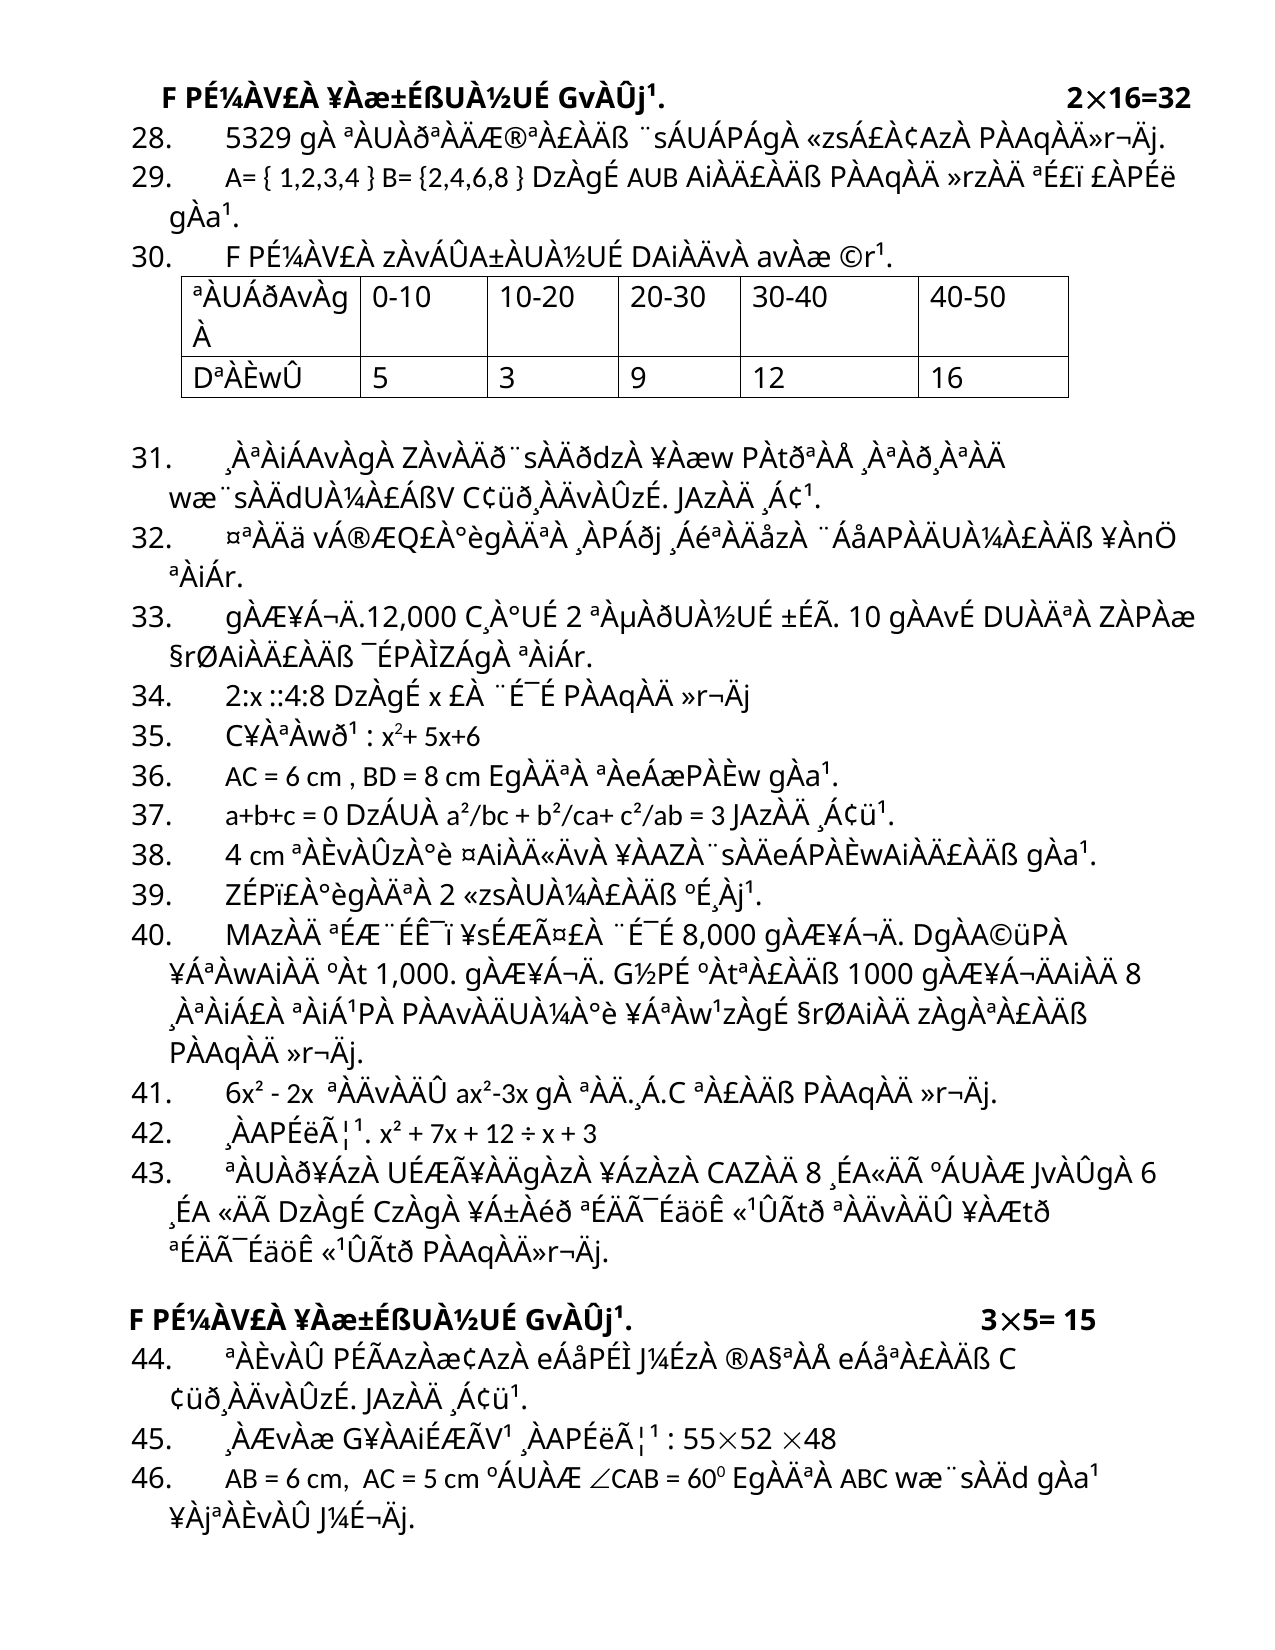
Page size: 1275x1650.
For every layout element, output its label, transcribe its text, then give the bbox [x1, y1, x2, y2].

list gÀÆ¥Á¬Ä.12,000 C¸À°UÉ 2 ªÀµÀðUÀ½UÉ ±ÉÃ. 10 gÀAvÉ DUÀÄªÀ ZÀPÀæ §rØAiÀÄ£ÀÄß ¯ÉPÀÌZÁgÀ ªÀiÁr. [131, 596, 1200, 676]
table_cell DªÀÈwÛ [182, 357, 360, 397]
table_header 0-10 [361, 277, 487, 356]
list ¤ªÀÄä vÁ®ÆQ£À°ègÀÄªÀ ¸ÀPÁðj ¸ÁéªÀÄåzÀ ¨ÁåAPÀÄUÀ¼À£ÀÄß ¥ÀnÖ ªÀiÁr. [131, 517, 1200, 596]
table_cell 5 [361, 357, 487, 397]
table_cell 16 [919, 357, 1068, 397]
list ¸ÀÆvÀæ G¥ÀAiÉÆÃV¹ ¸ÀAPÉëÃ¦¹ : 5552 48 [131, 1418, 1200, 1458]
table_header ªÀUÁðAvÀgÀ [182, 277, 360, 356]
list 2:x ::4:8 DzÀgÉ x £À ¨É¯É PÀAqÀÄ »r¬Äj [131, 676, 1200, 715]
table_header 10-20 [488, 277, 618, 356]
list A= { 1,2,3,4 } B= {2,4,6,8 } DzÀgÉ AUB AiÀÄ£ÀÄß PÀAqÀÄ »rzÀÄ ªÉ£ï £ÀPÉë gÀa¹. [131, 157, 1200, 236]
table_cell 12 [741, 357, 918, 397]
list 6x² - 2x ªÀÄvÀÄÛ ax²-3x gÀ ªÀÄ.¸Á.C ªÀ£ÀÄß PÀAqÀÄ »r¬Äj. [131, 1072, 1200, 1112]
list AC = 6 cm , BD = 8 cm EgÀÄªÀ ªÀeÁæPÀÈw gÀa¹. [131, 755, 1200, 795]
list 5329 gÀ ªÀUÀðªÀÄÆ®ªÀ£ÀÄß ¨sÁUÁPÁgÀ «zsÁ£À¢AzÀ PÀAqÀÄ»r¬Äj. [131, 117, 1200, 157]
list F PÉ¼ÀV£À zÀvÁÛA±ÀUÀ½UÉ DAiÀÄvÀ avÀæ ©r¹. [131, 236, 1200, 276]
list a+b+c = 0 DzÁUÀ a²/bc + b²/ca+ c²/ab = 3 JAzÀÄ ¸Á¢ü¹. [131, 795, 1200, 834]
table_header 20-30 [619, 277, 740, 356]
list ¸ÀªÀiÁAvÀgÀ ZÀvÀÄð¨sÀÄðdzÀ ¥Àæw PÀtðªÀÅ ¸ÀªÀð¸ÀªÀÄ wæ¨sÀÄdUÀ¼À£ÁßV C¢üð¸ÀÄvÀÛzÉ. JAzÀÄ ¸Á¢¹. [131, 437, 1200, 517]
text F PÉ¼ÀV£À ¥Àæ±ÉßUÀ½UÉ GvÀÛj¹. 35= 15 [75, 1299, 1200, 1339]
table_cell 3 [488, 357, 618, 397]
list ªÀUÀð¥ÁzÀ UÉÆÃ¥ÀÄgÀzÀ ¥ÁzÀzÀ CAZÀÄ 8 ¸ÉA«ÄÃ ºÁUÀÆ JvÀÛgÀ 6 ¸ÉA «ÄÃ DzÀgÉ CzÀgÀ ¥Á±Àéð ªÉÄÃ¯ÉäöÊ «¹ÛÃtð ªÀÄvÀÄÛ ¥ÀÆtð ªÉÄÃ¯ÉäöÊ «¹ÛÃtð PÀAqÀÄ»r¬Äj. [131, 1152, 1200, 1271]
list ¸ÀAPÉëÃ¦¹. x² + 7x + 12 ÷ x + 3 [131, 1112, 1200, 1152]
list F PÉ¼ÀV£À ¥Àæ±ÉßUÀ½UÉ GvÀÛj¹. 216=32 [153, 77, 1200, 117]
table_header 30-40 [741, 277, 918, 356]
table_header 40-50 [919, 277, 1068, 356]
list MAzÀÄ ªÉÆ¨ÉÊ¯ï ¥sÉÆÃ¤£À ¨É¯É 8,000 gÀÆ¥Á¬Ä. DgÀA©üPÀ ¥ÁªÀwAiÀÄ ºÀt 1,000. gÀÆ¥Á¬Ä. G½PÉ ºÀtªÀ£ÀÄß 1000 gÀÆ¥Á¬ÄAiÀÄ 8 ¸ÀªÀiÁ£À ªÀiÁ¹PÀ PÀAvÀÄUÀ¼À°è ¥ÁªÀw¹zÀgÉ §rØAiÀÄ zÀgÀªÀ£ÀÄß PÀAqÀÄ »r¬Äj. [131, 914, 1200, 1072]
list C¥ÀªÀwð¹ : x2+ 5x+6 [131, 715, 1200, 755]
list ZÉPï£À°ègÀÄªÀ 2 «zsÀUÀ¼À£ÀÄß ºÉ¸Àj¹. [131, 874, 1200, 914]
list ªÀÈvÀÛ PÉÃAzÀæ¢AzÀ eÁåPÉÌ J¼ÉzÀ ®A§ªÀÅ eÁåªÀ£ÀÄß C¢üð¸ÀÄvÀÛzÉ. JAzÀÄ ¸Á¢ü¹. [131, 1339, 1200, 1418]
list AB = 6 cm, AC = 5 cm ºÁUÀÆ CAB = 600 EgÀÄªÀ ABC wæ¨sÀÄd gÀa¹ ¥ÀjªÀÈvÀÛ J¼É¬Äj. [131, 1458, 1200, 1537]
list 4 cm ªÀÈvÀÛzÀ°è ¤AiÀÄ«ÄvÀ ¥ÀAZÀ¨sÀÄeÁPÀÈwAiÀÄ£ÀÄß gÀa¹. [131, 834, 1200, 874]
table_cell 9 [619, 357, 740, 397]
